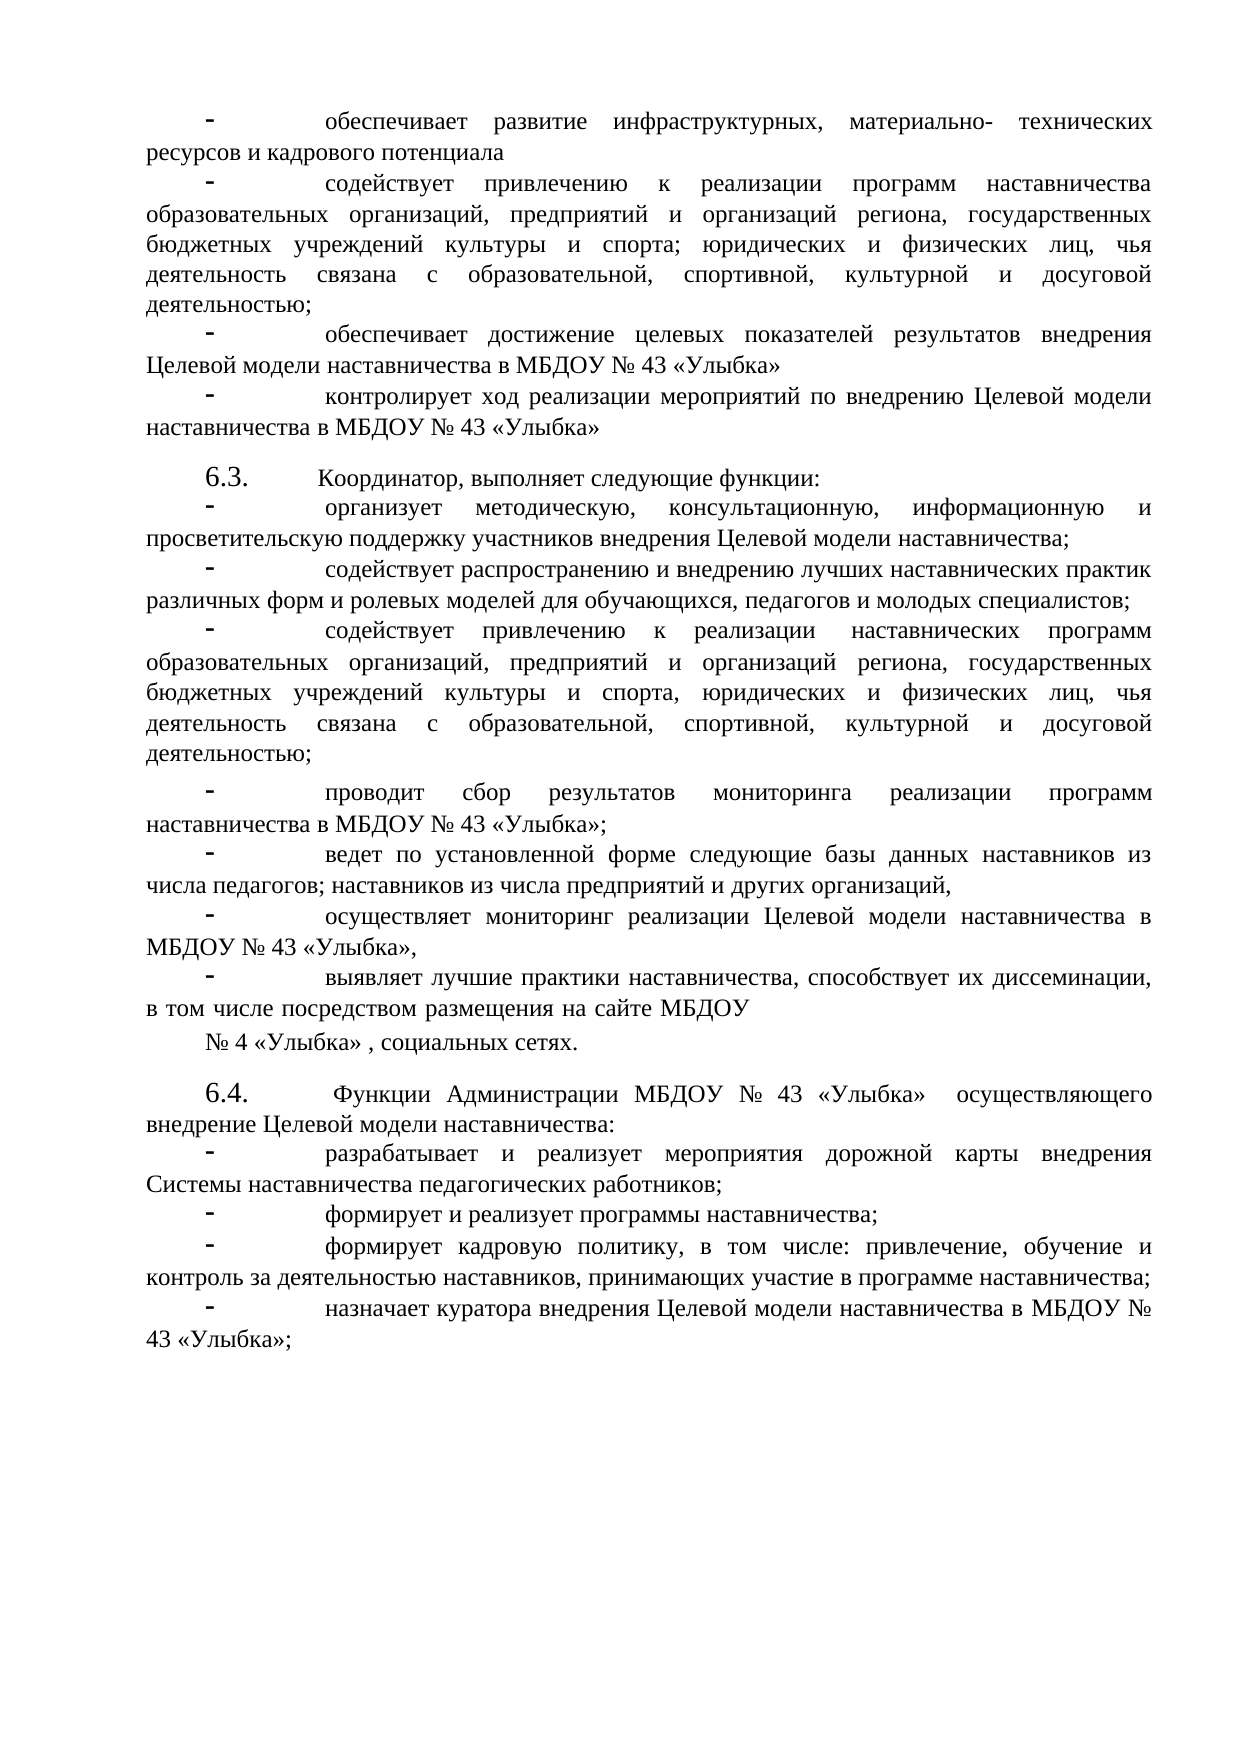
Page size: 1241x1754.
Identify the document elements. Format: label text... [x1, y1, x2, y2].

text № 4 «Улыбка» , социальных сетях. [146, 1024, 1184, 1057]
list содействует распространению и внедрению лучших наставнических практик различных форм и ролевых моделей для обучающихся, педагогов и молодых специалистов; [146, 554, 1152, 614]
list обеспечивает достижение целевых показателей результатов внедрения Целевой модели наставничества в МБДОУ № 43 «Улыбка» [146, 319, 1152, 379]
list формирует кадровую политику, в том числе: привлечение, обучение и контроль за деятельностью наставников, принимающих участие в программе наставничества; [146, 1231, 1152, 1291]
list содействует привлечению к реализации наставнических программ образовательных организаций, предприятий и организаций региона, государственных бюджетных учреждений культуры и спорта, юридических и физических лиц, чья деятельность связана с образовательной, спортивной, культурной и досуговой деятельностью; [146, 616, 1152, 767]
list выявляет лучшие практики наставничества, способствует их диссеминации, в том числе посредством размещения на сайте МБДОУ [146, 962, 1152, 1022]
list проводит сбор результатов мониторинга реализации программ наставничества в МБДОУ № 43 «Улыбка»; [146, 777, 1152, 838]
list формирует и реализует программы наставничества; [146, 1199, 1184, 1229]
list организует методическую, консультационную, информационную и просветительскую поддержку участников внедрения Целевой модели наставничества; [146, 492, 1152, 552]
list осуществляет мониторинг реализации Целевой модели наставничества в МБДОУ № 43 «Улыбка», [146, 901, 1151, 961]
list содействует привлечению к реализации программ наставничества образовательных организаций, предприятий и организаций региона, государственных бюджетных учреждений культуры и спорта; юридических и физических лиц, чья деятельность связана с образовательной, спортивной, культурной и досуговой деятельностью; [146, 168, 1152, 318]
list Функции Администрации МБДОУ № 43 «Улыбка» осуществляющего внедрение Целевой модели наставничества: [146, 1075, 1152, 1138]
list назначает куратора внедрения Целевой модели наставничества в МБДОУ № 43 «Улыбка»; [146, 1293, 1151, 1352]
list контролирует ход реализации мероприятий по внедрению Целевой модели наставничества в МБДОУ № 43 «Улыбка» [146, 381, 1152, 441]
list обеспечивает развитие инфраструктурных, материально- технических ресурсов и кадрового потенциала [146, 106, 1153, 166]
list разрабатывает и реализует мероприятия дорожной карты внедрения Системы наставничества педагогических работников; [146, 1138, 1152, 1197]
list Координатор, выполняет следующие функции: [146, 459, 1184, 492]
list ведет по установленной форме следующие базы данных наставников из числа педагогов; наставников из числа предприятий и других организаций, [146, 839, 1151, 899]
